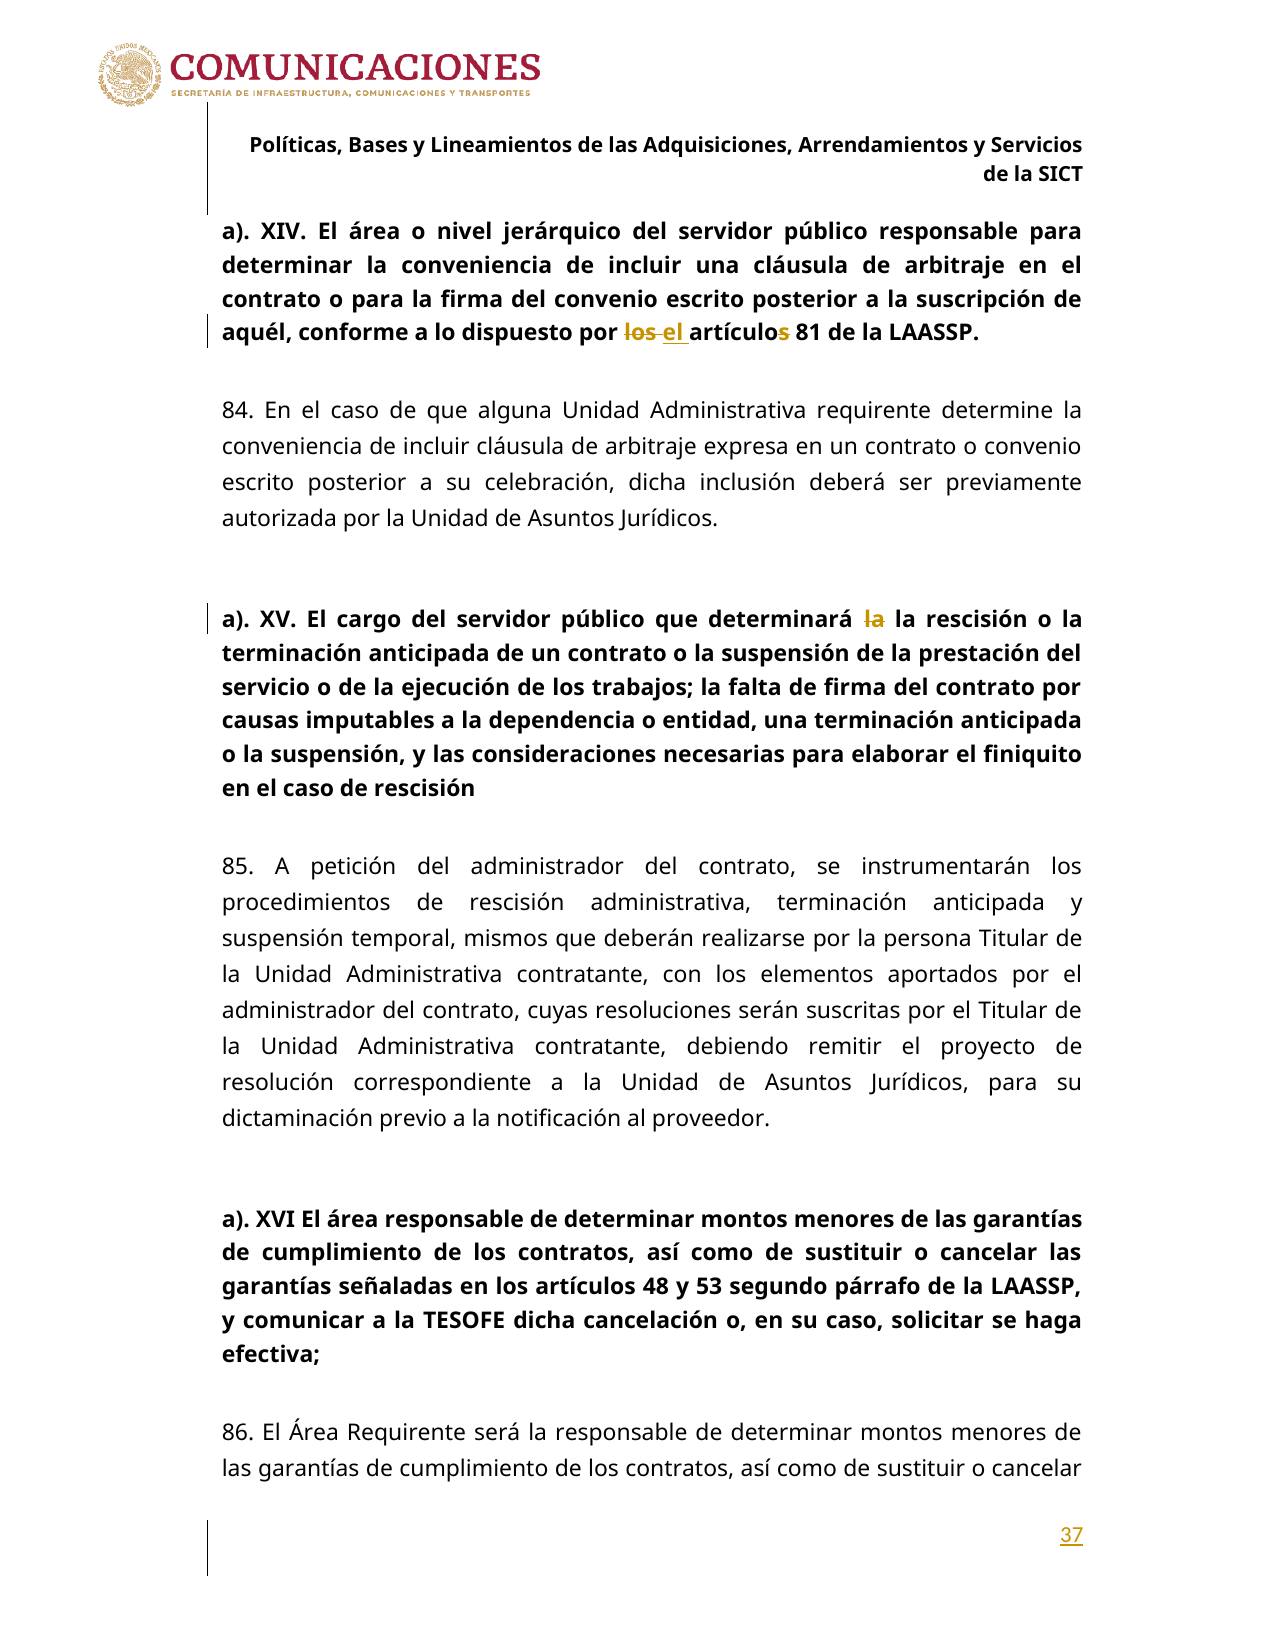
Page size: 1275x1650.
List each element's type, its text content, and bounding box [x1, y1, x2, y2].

subtitle a). XIV. El área o nivel jerárquico del servidor público responsable para determinar la conveniencia de incluir una cláusula de arbitraje en el contrato o para la firma del convenio escrito posterior a la suscripción de aquél, conforme a lo dispuesto por artículo 81 de la LAASSP. [222, 215, 1083, 348]
subtitle a). XV. El cargo del servidor público que determinará la rescisión o la terminación anticipada de un contrato o la suspensión de la prestación del servicio o de la ejecución de los trabajos; la falta de firma del contrato por causas imputables a la dependencia o entidad, una terminación anticipada o la suspensión, y las consideraciones necesarias para elaborar el finiquito en el caso de rescisión [222, 603, 1083, 803]
subtitle a). XVI El área responsable de determinar montos menores de las garantías de cumplimiento de los contratos, así como de sustituir o cancelar las garantías señaladas en los artículos 48 y 53 segundo párrafo de la LAASSP, y comunicar a la TESOFE dicha cancelación o, en su caso, solicitar se haga efectiva; [222, 1203, 1083, 1369]
text 85. A petición del administrador del contrato, se instrumentarán los procedimientos de rescisión administrativa, terminación anticipada y suspensión temporal, mismos que deberán realizarse por la persona Titular de la Unidad Administrativa contratante, con los elementos aportados por el administrador del contrato, cuyas resoluciones serán suscritas por el Titular de la Unidad Administrativa contratante, debiendo remitir el proyecto de resolución correspondiente a la Unidad de Asuntos Jurídicos, para su dictaminación previo a la notificación al proveedor. [222, 850, 1083, 1133]
text 84. En el caso de que alguna Unidad Administrativa requirente determine la conveniencia de incluir cláusula de arbitraje expresa en un contrato o convenio escrito posterior a su celebración, dicha inclusión deberá ser previamente autorizada por la Unidad de Asuntos Jurídicos. [222, 394, 1083, 533]
picture [88, 34, 550, 113]
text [222, 1416, 1083, 1483]
